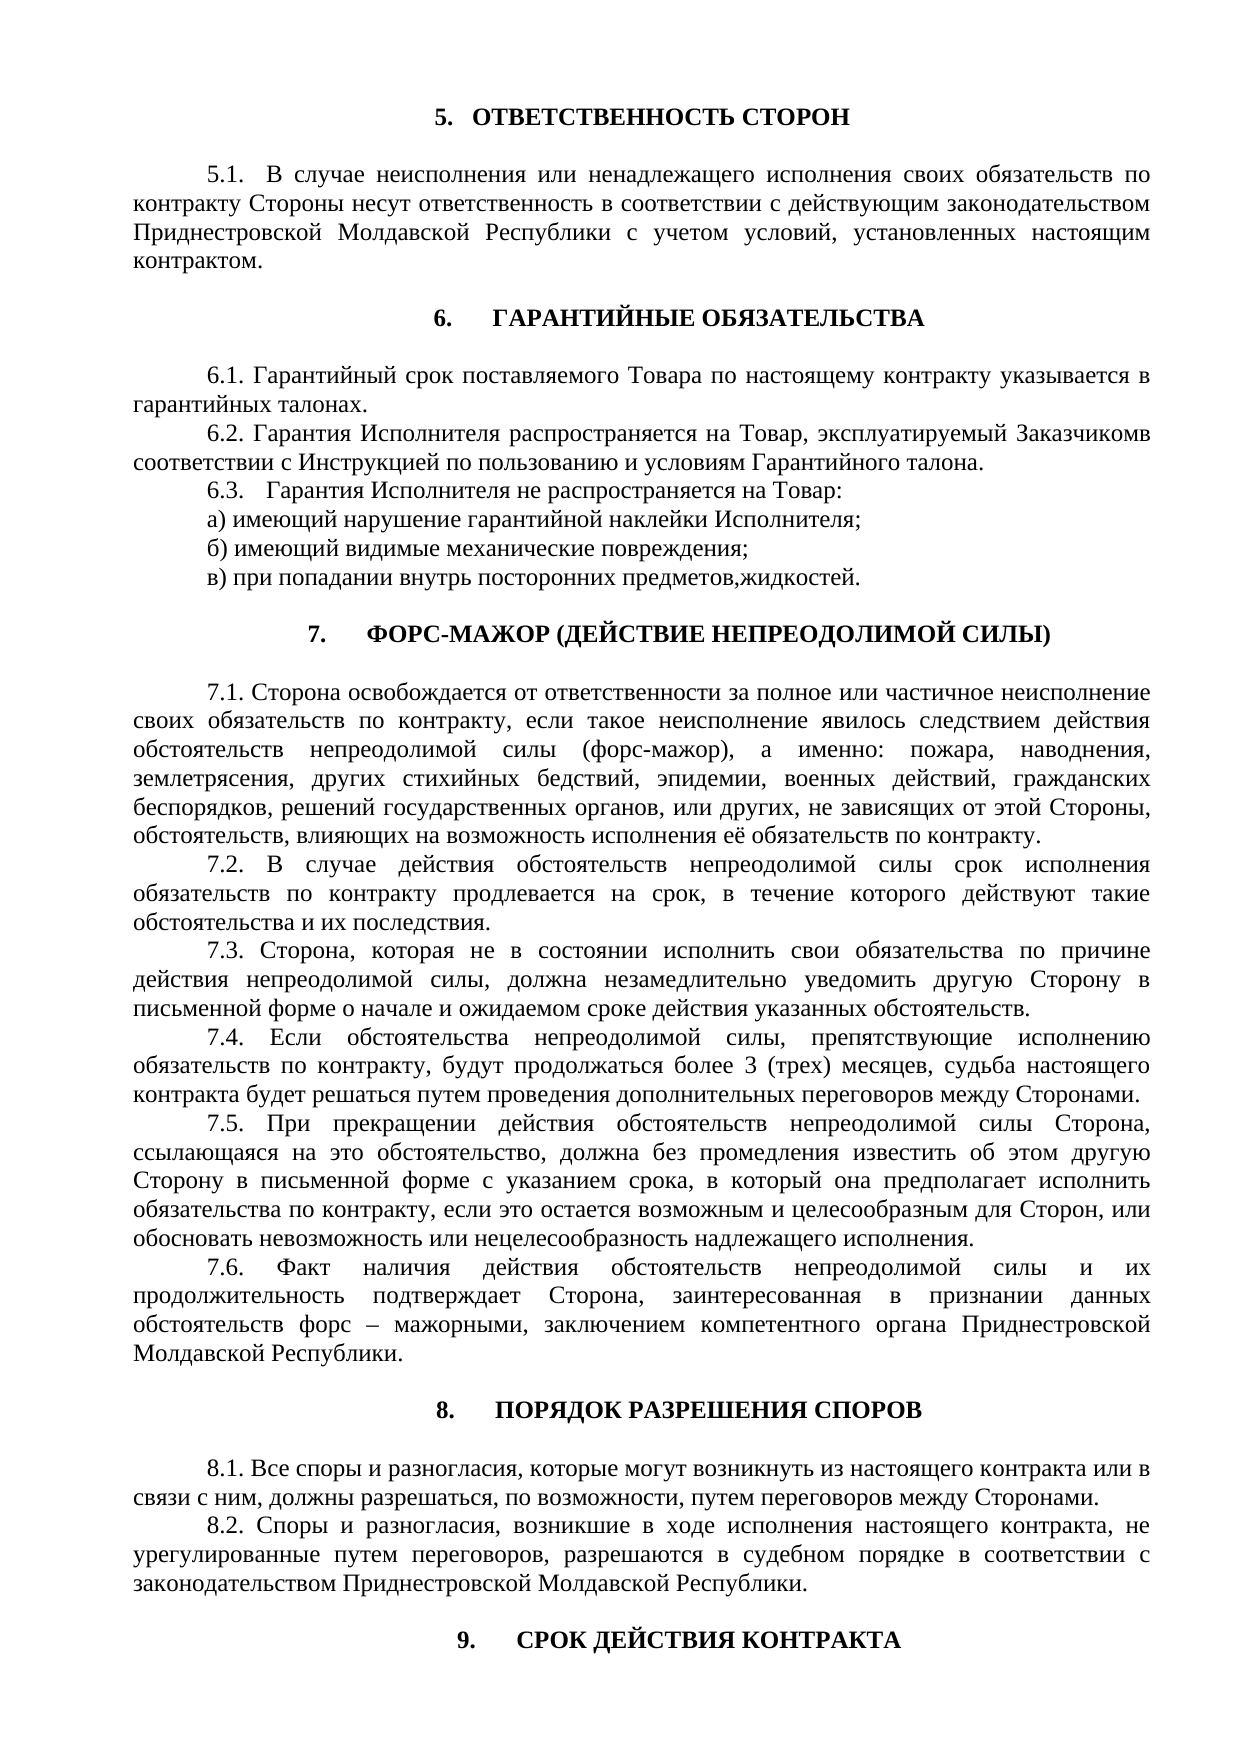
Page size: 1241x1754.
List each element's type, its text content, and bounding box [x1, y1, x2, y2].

text 7.5. При прекращении действия обстоятельств непреодолимой силы Сторона, ссылающаяся на это обстоятельство, должна без промедления известить об этом другую Сторону в письменной форме с указанием срока, в который она предполагает исполнить обязательства по контракту, если это остается возможным и целесообразным для Сторон, или обосновать невозможность или нецелесообразность надлежащего исполнения. [133, 1108, 1152, 1252]
list СРОК ДЕЙСТВИЯ КОНТРАКТА [133, 1626, 1152, 1654]
text 7.6. Факт наличия действия обстоятельств непреодолимой силы и их продолжительность подтверждает Сторона, заинтересованная в признании данных обстоятельств форс – мажорными, заключением компетентного органа Приднестровской Молдавской Республики. [133, 1252, 1152, 1367]
text б) имеющий видимые механические повреждения; [133, 533, 1152, 562]
text 6.1. Гарантийный срок поставляемого Товара по настоящему контракту указывается в гарантийных талонах. [133, 361, 1152, 418]
list В случае неисполнения или ненадлежащего исполнения своих обязательств по контракту Стороны несут ответственность в соответствии с действующим законодательством Приднестровской Молдавской Республики с учетом условий, установленных настоящим контрактом. [133, 159, 1152, 274]
text 7.1. Сторона освобождается от ответственности за полное или частичное неисполнение своих обязательств по контракту, если такое неисполнение явилось следствием действия обстоятельств непреодолимой силы (форс-мажор), а именно: пожара, наводнения, землетрясения, других стихийных бедствий, эпидемии, военных действий, гражданских беспорядков, решений государственных органов, или других, не зависящих от этой Стороны, обстоятельств, влияющих на возможность исполнения её обязательств по контракту. [133, 677, 1152, 849]
list Гарантия Исполнителя не распространяется на Товар: [133, 476, 1152, 504]
list ОТВЕТСТВЕННОСТЬ СТОРОН [133, 102, 1152, 131]
text 7.2. В случае действия обстоятельств непреодолимой силы срок исполнения обязательств по контракту продлевается на срок, в течение которого действуют такие обстоятельства и их последствия. [133, 849, 1152, 936]
text 7.3. Сторона, которая не в состоянии исполнить свои обязательства по причине действия непреодолимой силы, должна незамедлительно уведомить другую Сторону в письменной форме о начале и ожидаемом сроке действия указанных обстоятельств. [133, 936, 1152, 1022]
list ПОРЯДОК РАЗРЕШЕНИЯ СПОРОВ [133, 1396, 1152, 1424]
list ГАРАНТИЙНЫЕ ОБЯЗАТЕЛЬСТВА [133, 303, 1152, 332]
list ФОРС-МАЖОР (ДЕЙСТВИЕ НЕПРЕОДОЛИМОЙ СИЛЫ) [133, 619, 1152, 648]
text 8.2. Споры и разногласия, возникшие в ходе исполнения настоящего контракта, не урегулированные путем переговоров, разрешаются в судебном порядке в соответствии с законодательством Приднестровской Молдавской Республики. [133, 1511, 1152, 1597]
text в) при попадании внутрь посторонних предметов,жидкостей. [133, 562, 1152, 591]
text а) имеющий нарушение гарантийной наклейки Исполнителя; [133, 504, 1152, 533]
text 6.2. Гарантия Исполнителя распространяется на Товар, эксплуатируемый Заказчикомв соответствии с Инструкцией по пользованию и условиям Гарантийного талона. [133, 418, 1152, 476]
text 8.1. Все споры и разногласия, которые могут возникнуть из настоящего контракта или в связи с ним, должны разрешаться, по возможности, путем переговоров между Сторонами. [133, 1453, 1152, 1511]
text 7.4. Если обстоятельства непреодолимой силы, препятствующие исполнению обязательств по контракту, будут продолжаться более 3 (трех) месяцев, судьба настоящего контракта будет решаться путем проведения дополнительных переговоров между Сторонами. [133, 1022, 1152, 1108]
